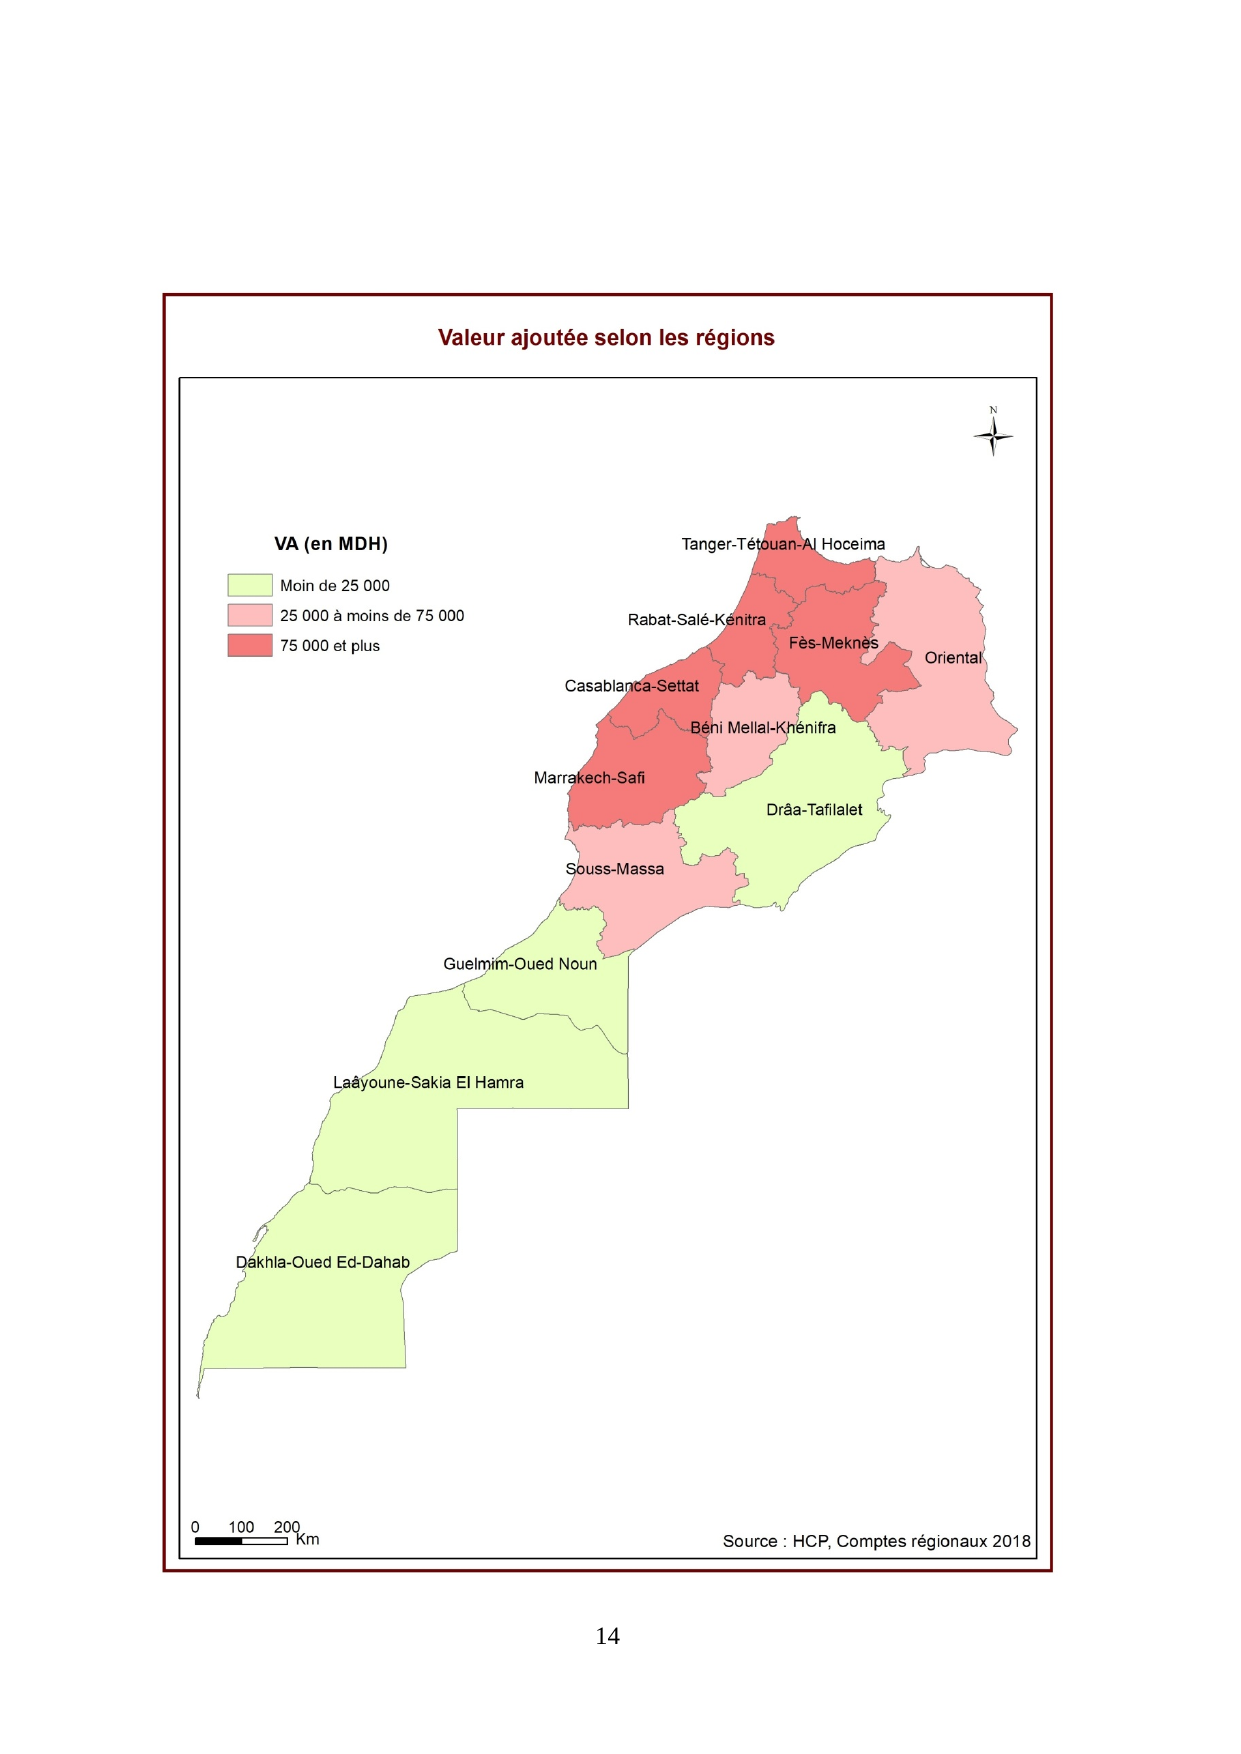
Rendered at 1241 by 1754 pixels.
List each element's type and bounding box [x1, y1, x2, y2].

picture [135, 266, 1078, 1598]
